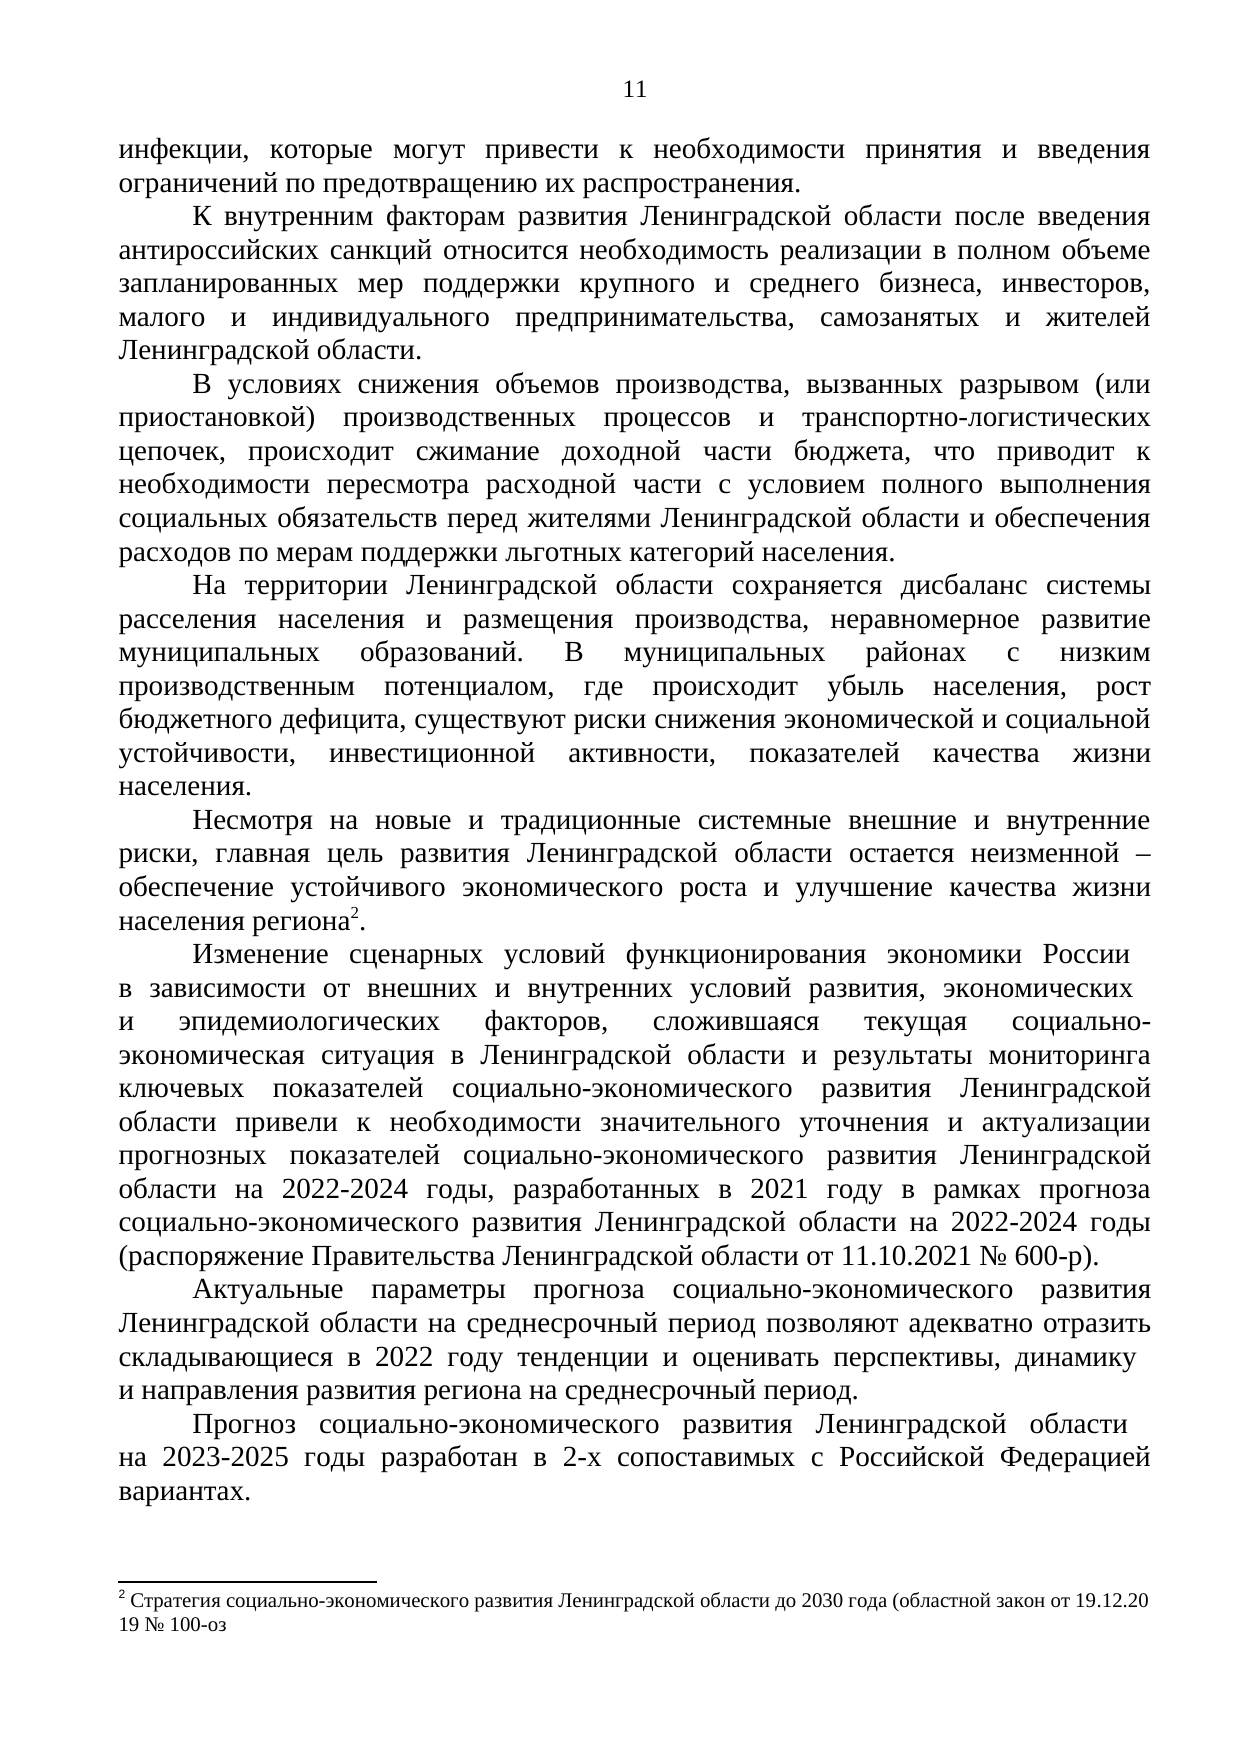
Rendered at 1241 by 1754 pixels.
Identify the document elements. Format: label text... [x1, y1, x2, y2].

text На территории Ленинградской области сохраняется дисбаланс системы расселения населения и размещения производства, неравномерное развитие муниципальных образований. В муниципальных районах с низким производственным потенциалом, где происходит убыль населения, рост бюджетного дефицита, существуют риски снижения экономической и социальной устойчивости, инвестиционной активности, показателей качества жизни населения. [118, 567, 1152, 802]
text Несмотря на новые и традиционные системные внешние и внутренние риски, главная цель развития Ленинградской области остается неизменной –обеспечение устойчивого экономического роста и улучшение качества жизни населения региона. [118, 802, 1152, 936]
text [118, 131, 1152, 198]
text В условиях снижения объемов производства, вызванных разрывом (или приостановкой) производственных процессов и транспортно-логистических цепочек, происходит сжимание доходной части бюджета, что приводит к необходимости пересмотра расходной части с условием полного выполнения социальных обязательств перед жителями Ленинградской области и обеспечения расходов по мерам поддержки льготных категорий населения. [118, 366, 1152, 567]
text Актуальные параметры прогноза социально-экономического развития Ленинградской области на среднесрочный период позволяют адекватно отразить складывающиеся в 2022 году тенденции и оценивать перспективы, динамику и направления развития региона на среднесрочный период. [118, 1272, 1152, 1406]
text Прогноз социально-экономического развития Ленинградской области на 2023-2025 годы разработан в 2-х сопоставимых с Российской Федерацией вариантах. [118, 1406, 1152, 1506]
text К внутренним факторам развития Ленинградской области после введения антироссийских санкций относится необходимость реализации в полном объеме запланированных мер поддержки крупного и среднего бизнеса, инвесторов, малого и индивидуального предпринимательства, самозанятых и жителей Ленинградской области. [118, 198, 1152, 366]
text Изменение сценарных условий функционирования экономики России в зависимости от внешних и внутренних условий развития, экономических и эпидемиологических факторов, сложившаяся текущая социально-экономическая ситуация в Ленинградской области и результаты мониторинга ключевых показателей социально-экономического развития Ленинградской области привели к необходимости значительного уточнения и актуализации прогнозных показателей социально-экономического развития Ленинградской области на 2022-2024 годы, разработанных в 2021 году в рамках прогноза социально-экономического развития Ленинградской области на 2022-2024 годы (распоряжение Правительства Ленинградской области от 11.10.2021 № 600-р). [118, 936, 1152, 1272]
